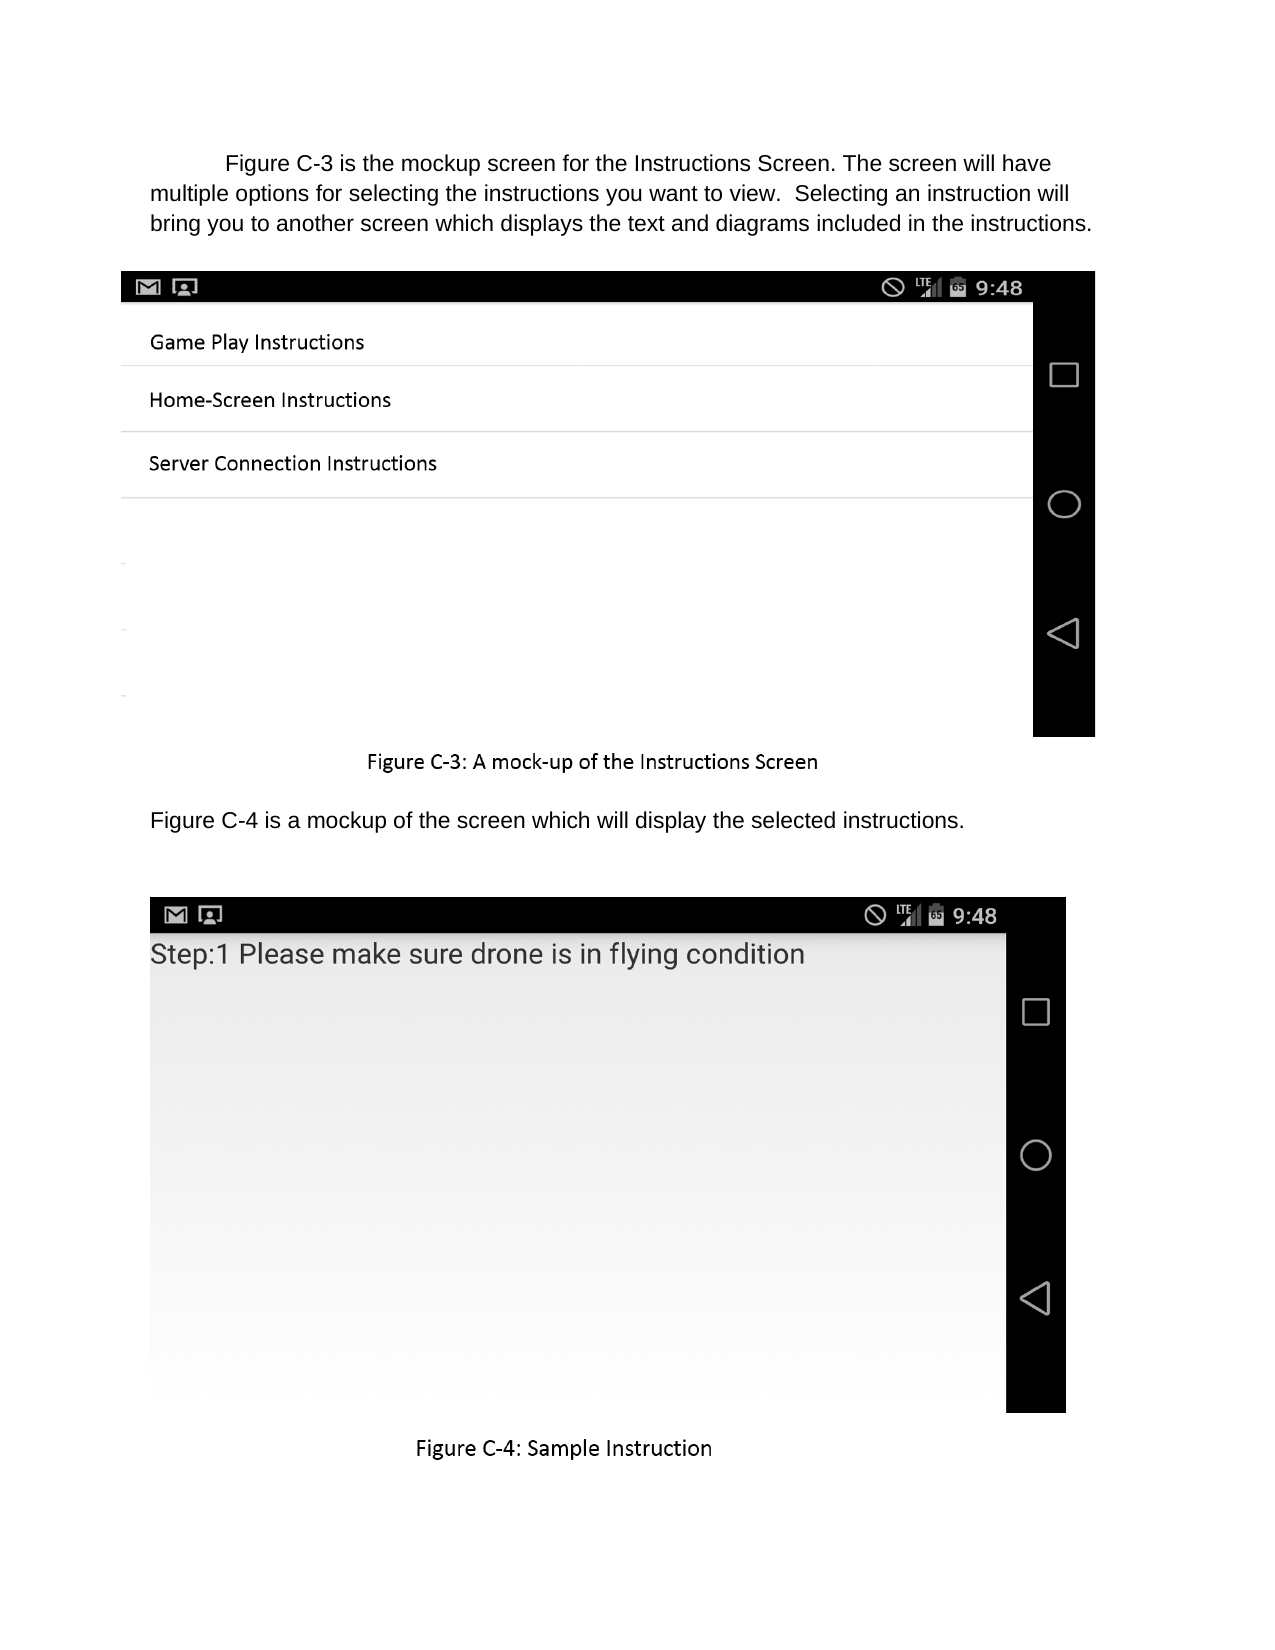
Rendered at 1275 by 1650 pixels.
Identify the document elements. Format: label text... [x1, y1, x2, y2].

picture [150, 897, 1125, 1477]
picture [120, 271, 1096, 789]
